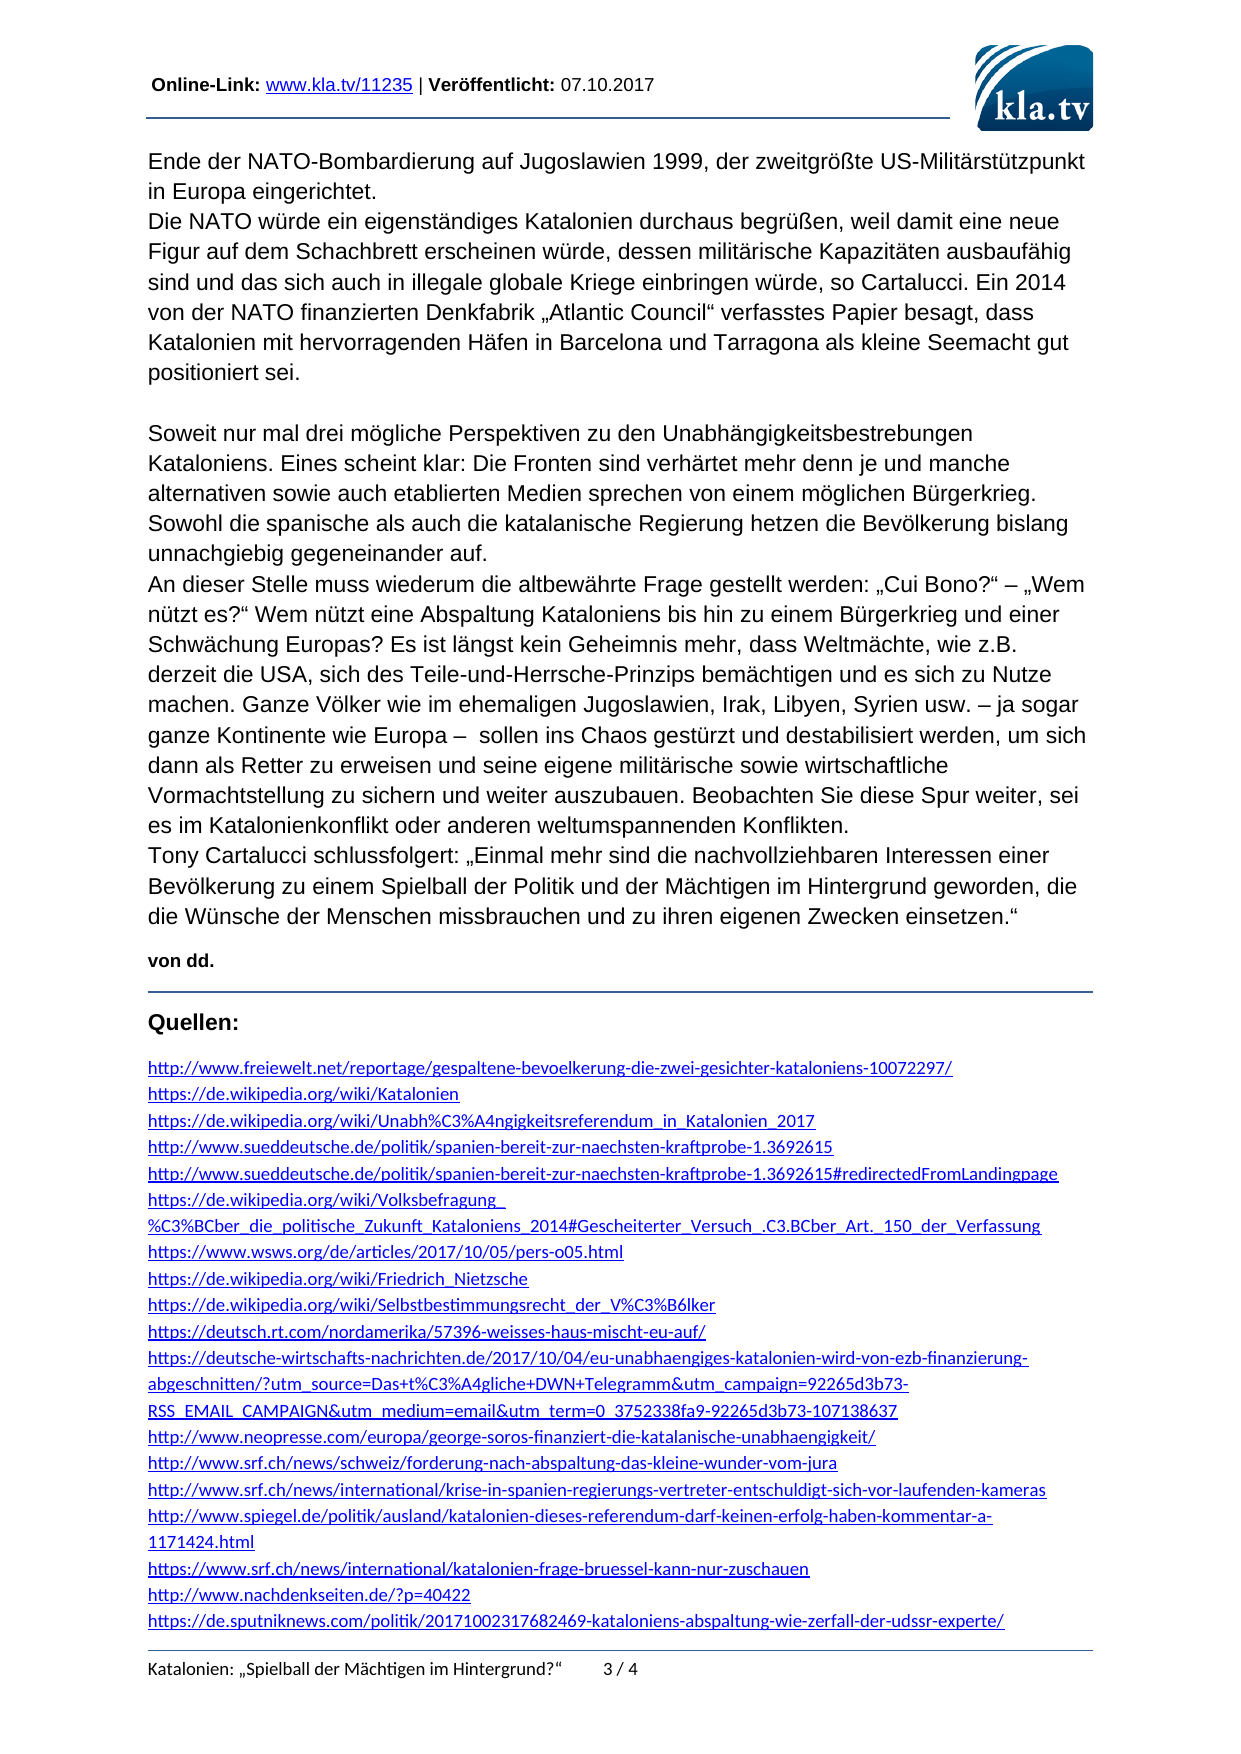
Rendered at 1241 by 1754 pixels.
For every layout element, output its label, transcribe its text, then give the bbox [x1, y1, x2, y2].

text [148, 1056, 1093, 1633]
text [148, 148, 1093, 929]
text von dd. [148, 950, 1093, 971]
text Quellen: [148, 993, 1093, 1036]
